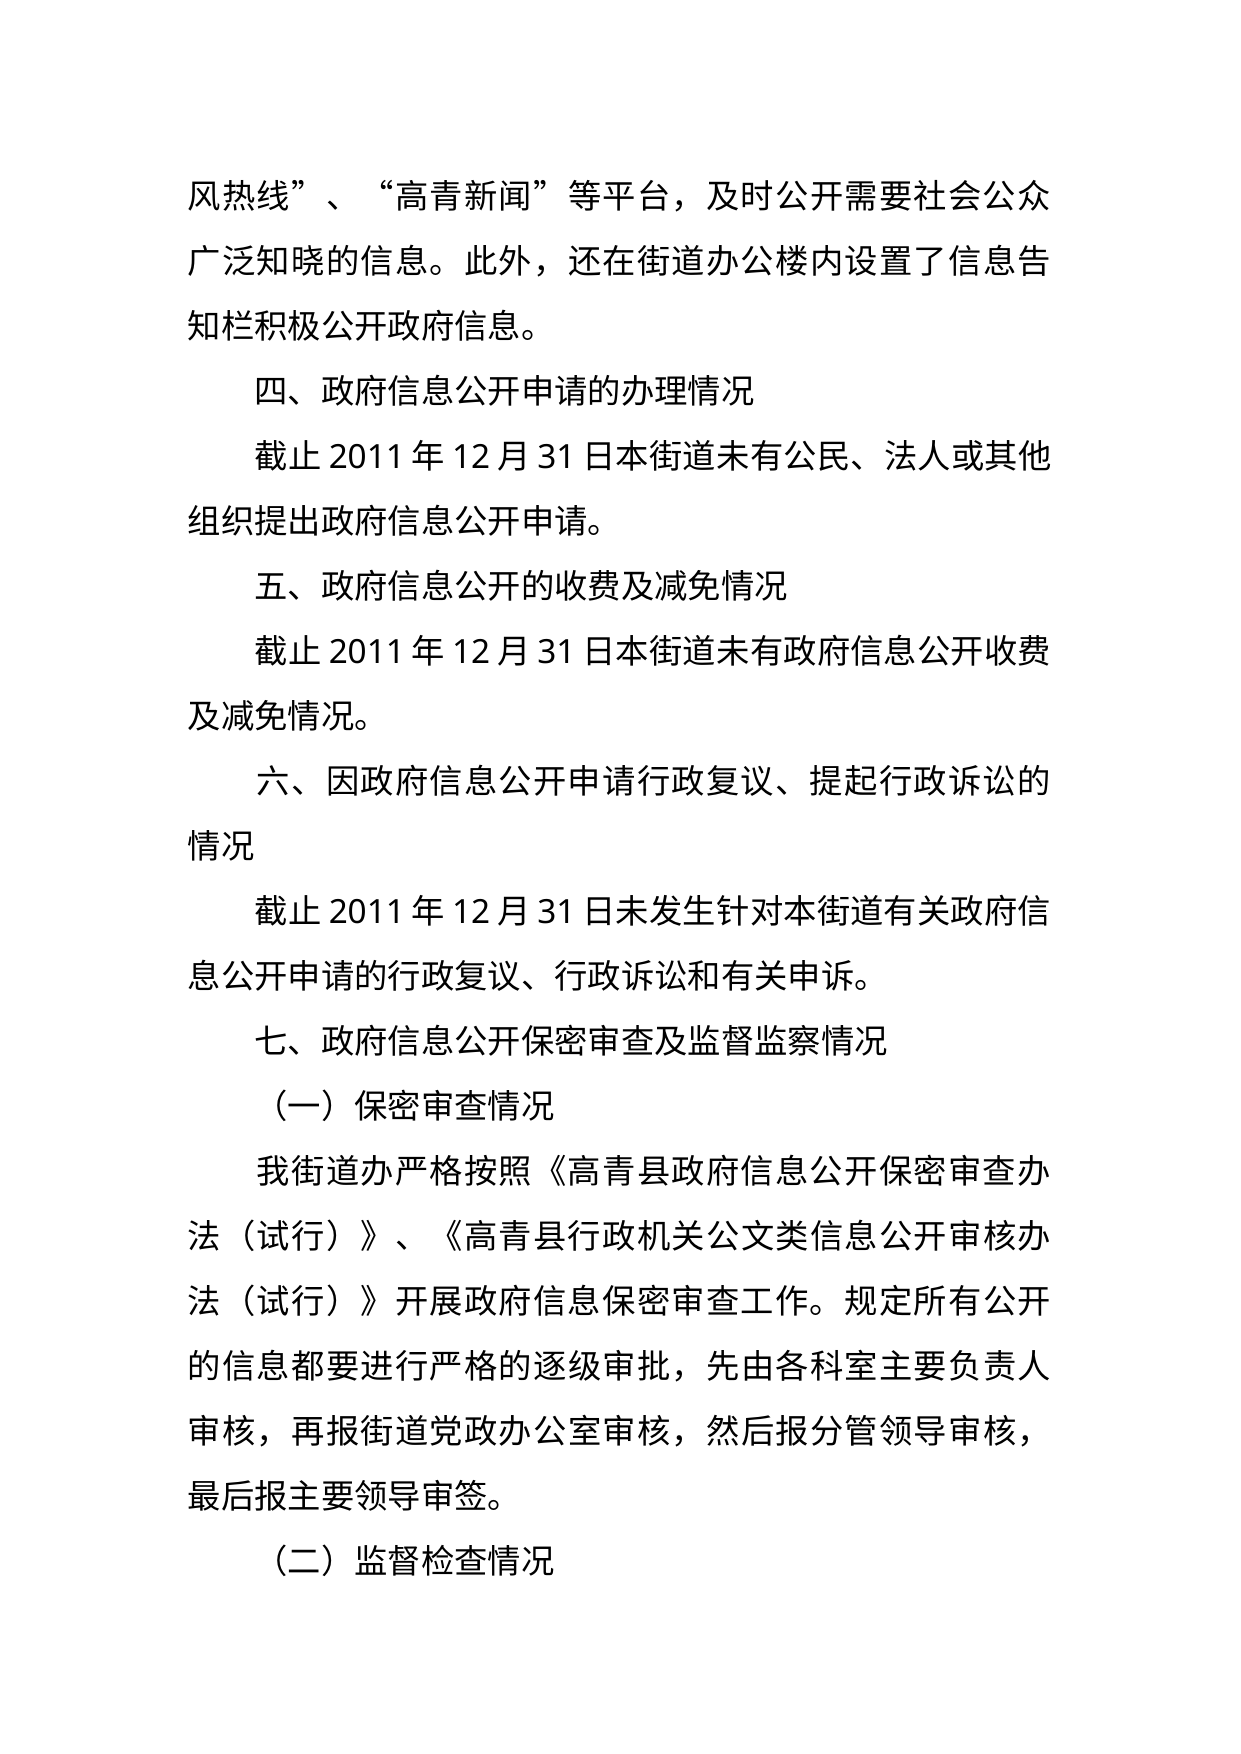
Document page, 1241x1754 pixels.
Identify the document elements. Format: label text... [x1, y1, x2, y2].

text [187, 162, 1053, 357]
text 我街道办严格按照《高青县政府信息公开保密审查办法（试行）》、《高青县行政机关公文类信息公开审核办法（试行）》开展政府信息保密审查工作。规定所有公开的信息都要进行严格的逐级审批，先由各科室主要负责人审核，再报街道党政办公室审核，然后报分管领导审核，最后报主要领导审签。 [187, 1137, 1053, 1527]
text （二）监督检查情况 [187, 1527, 1053, 1592]
text 五、政府信息公开的收费及减免情况 [187, 552, 1053, 617]
text 截止2011年12月31日未发生针对本街道有关政府信息公开申请的行政复议、行政诉讼和有关申诉。 [187, 877, 1053, 1007]
text （一）保密审查情况 [187, 1072, 1053, 1137]
text 七、政府信息公开保密审查及监督监察情况 [187, 1007, 1053, 1072]
text 四、政府信息公开申请的办理情况 [187, 357, 1053, 422]
text 截止2011年12月31日本街道未有政府信息公开收费及减免情况。 [187, 617, 1053, 747]
text 截止2011年12月31日本街道未有公民、法人或其他组织提出政府信息公开申请。 [187, 422, 1053, 552]
text 六、因政府信息公开申请行政复议、提起行政诉讼的情况 [187, 747, 1053, 877]
